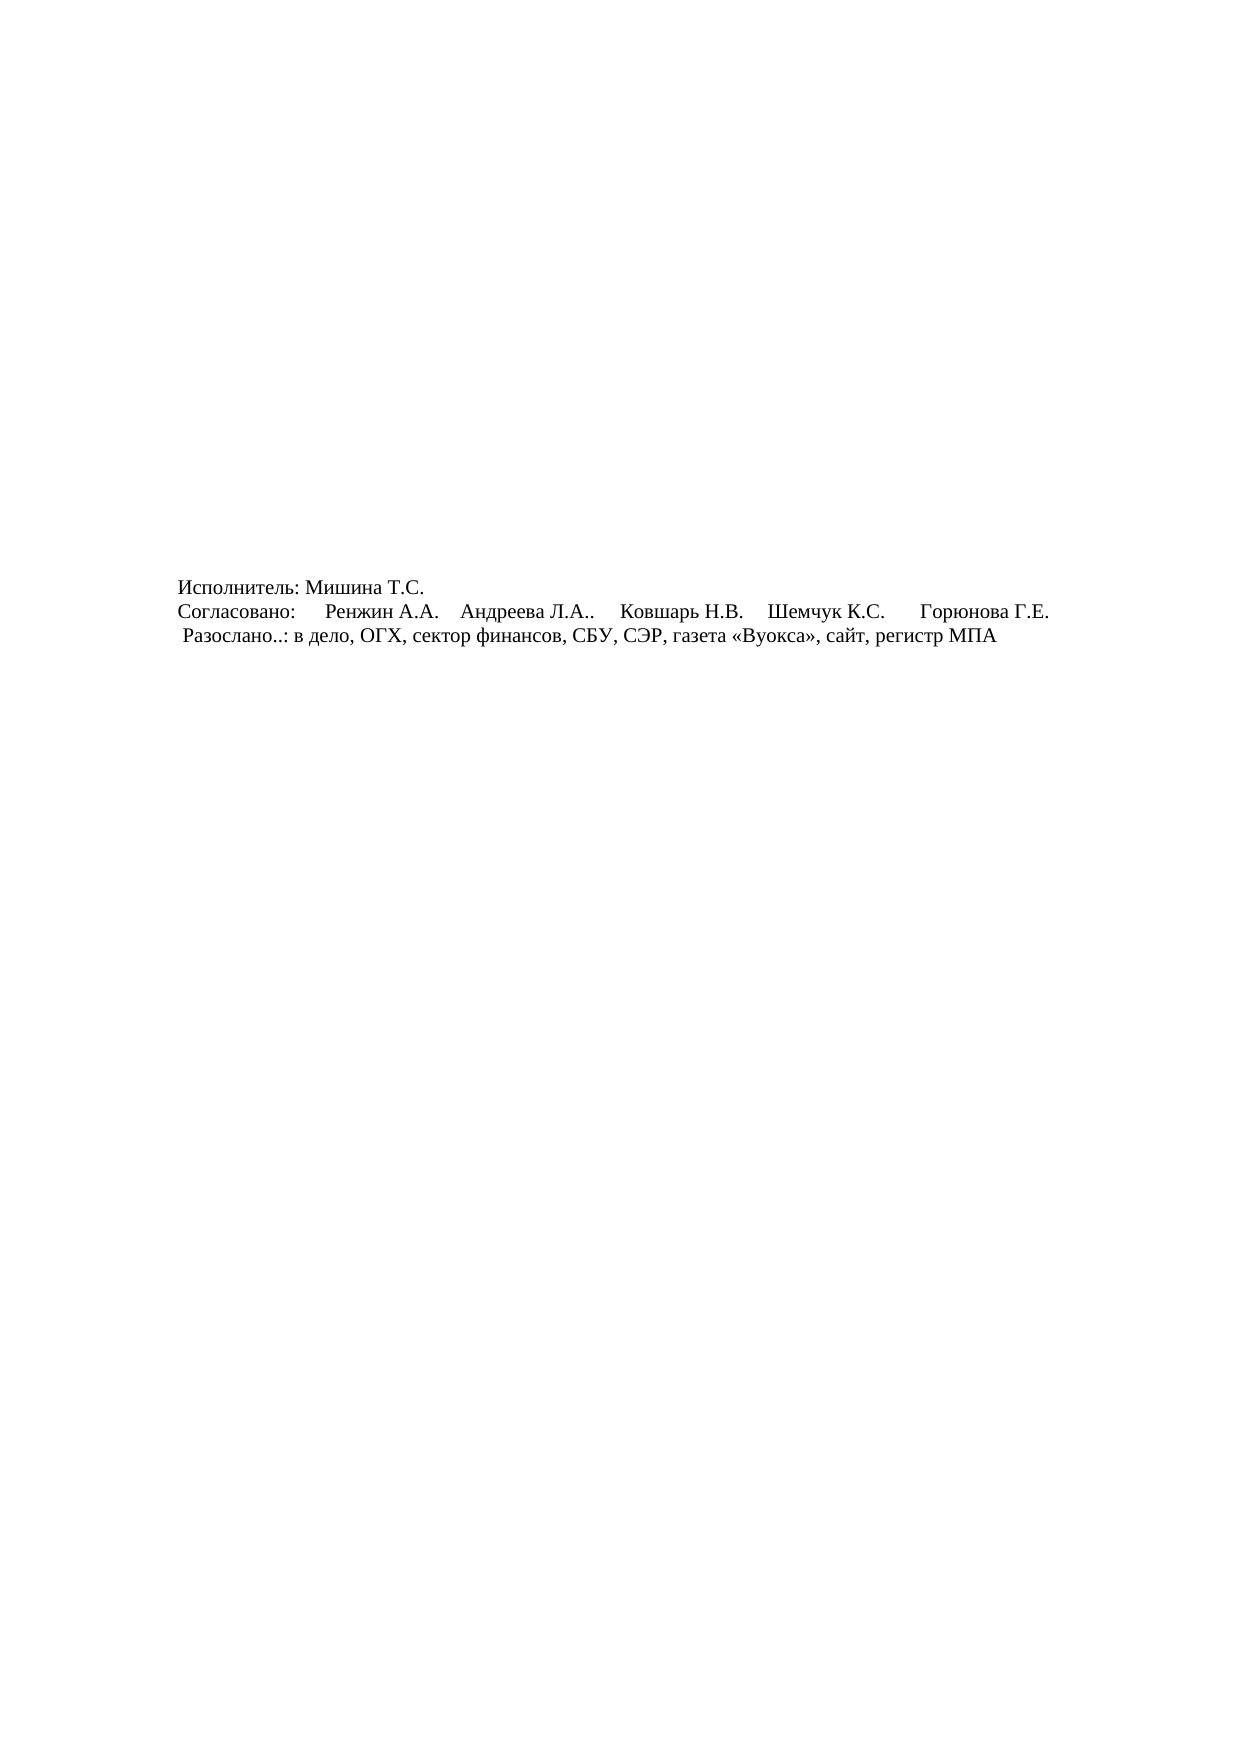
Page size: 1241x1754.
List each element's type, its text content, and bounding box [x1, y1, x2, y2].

text Согласовано: Ренжин А.А. Андреева Л.А.. Ковшарь Н.В. Шемчук К.С. Горюнова Г.Е. [177, 599, 1166, 623]
text Исполнитель: Мишина Т.С. [177, 575, 1166, 599]
text Разослано..: в дело, ОГХ, сектор финансов, СБУ, СЭР, газета «Вуокса», сайт, регистр МПА [177, 623, 1166, 647]
